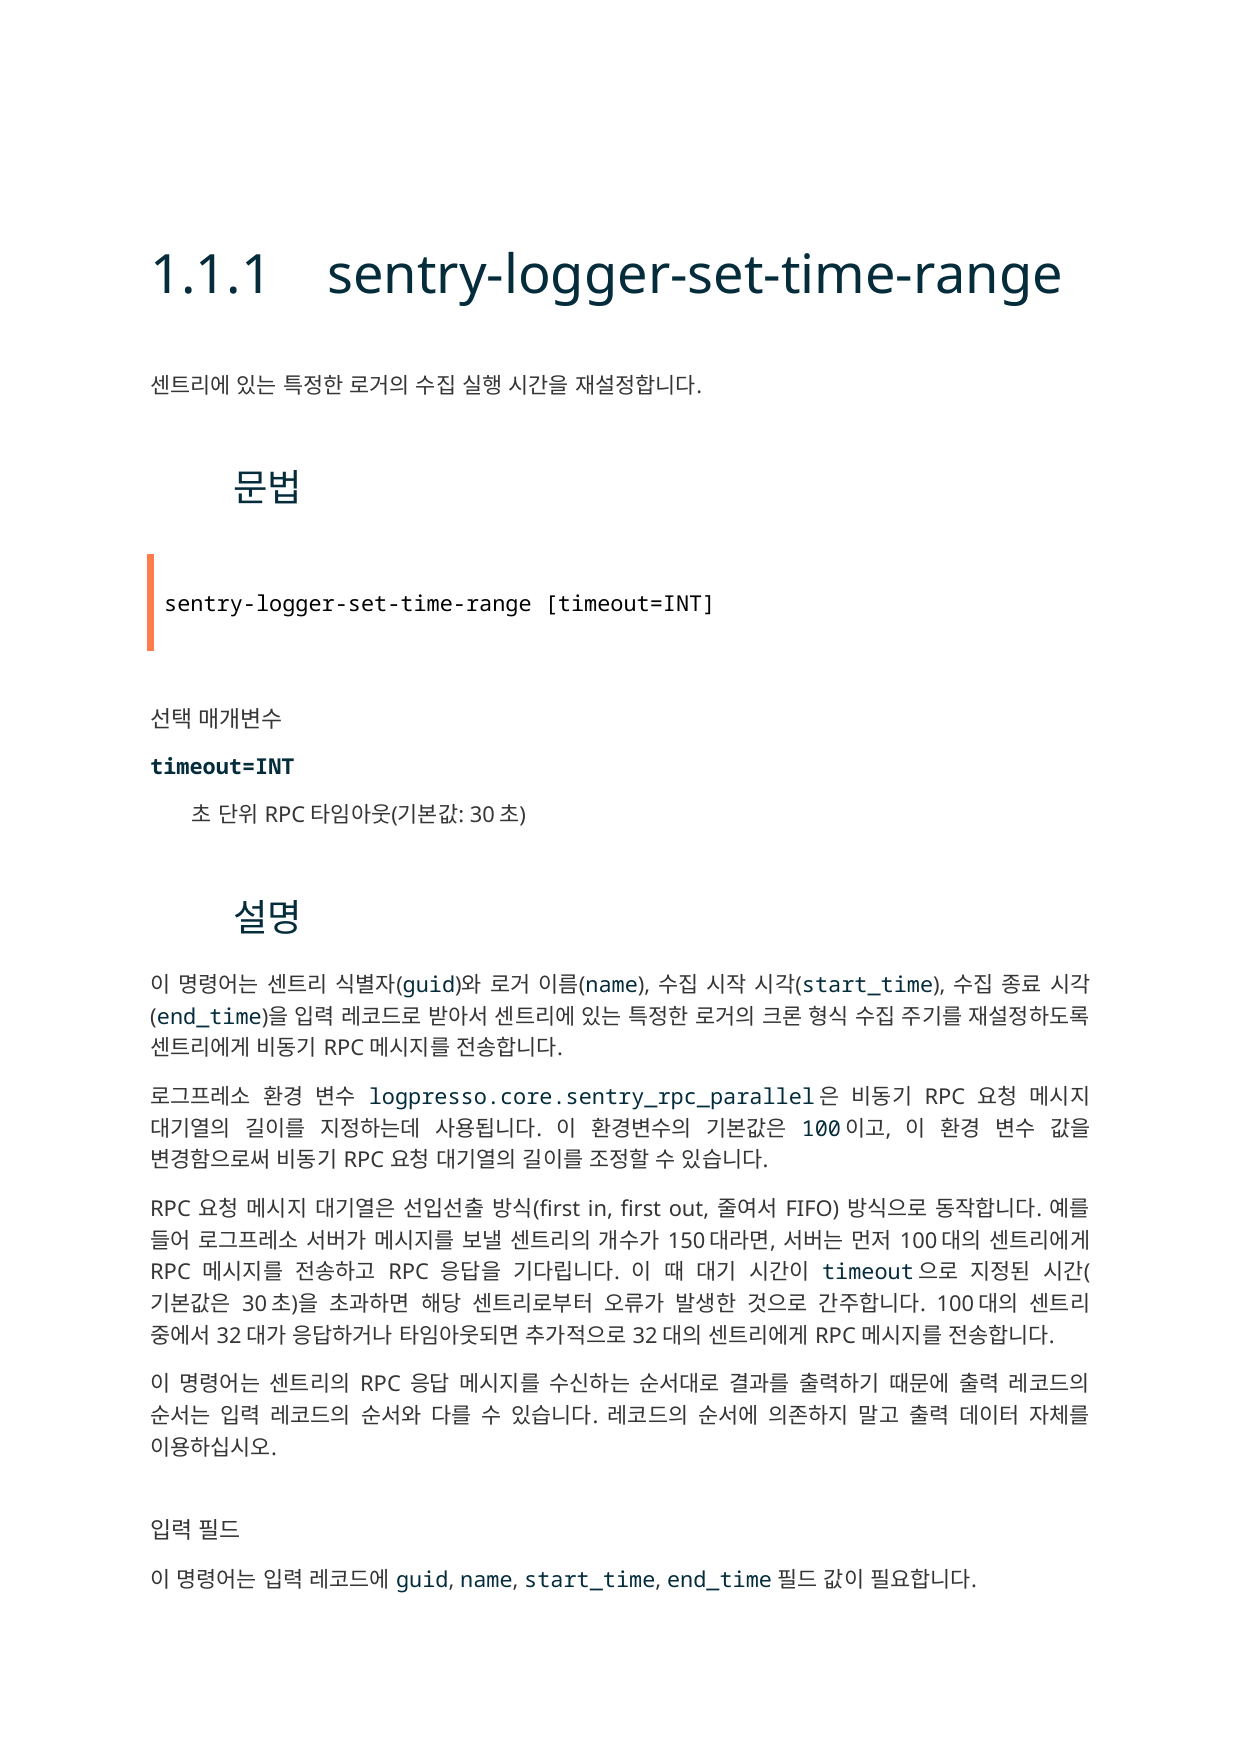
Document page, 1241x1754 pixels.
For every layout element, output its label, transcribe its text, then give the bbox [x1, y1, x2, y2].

text sentry-logger-set-time-range [timeout=INT] [154, 555, 1093, 651]
text 센트리에 있는 특정한 로거의 수집 실행 시간을 재설정합니다. [150, 368, 1090, 399]
text 이 명령어는 입력 레코드에 guid, name, start_time, end_time 필드 값이 필요합니다. [150, 1562, 1090, 1593]
subtitle 문법 [150, 458, 1090, 512]
text 선택 매개변수 [150, 701, 1090, 734]
text 이 명령어는 센트리의 RPC 응답 메시지를 수신하는 순서대로 결과를 출력하기 때문에 출력 레코드의 순서는 입력 레코드의 순서와 다를 수 있습니다. 레코드의 순서에 의존하지 말고 출력 데이터 자체를 이용하십시오. [150, 1366, 1090, 1462]
text 초 단위 RPC 타임아웃(기본값: 30초) [192, 797, 1090, 829]
subtitle 설명 [150, 888, 1090, 942]
text 입력 필드 [150, 1512, 1090, 1545]
text timeout=INT [150, 751, 1090, 781]
subtitle sentry-logger-set-time-range [150, 236, 1090, 309]
text 이 명령어는 센트리 식별자(guid)와 로거 이름(name), 수집 시작 시각(start_time), 수집 종료 시각(end_time)을 입력 레코드로 받아서 센트리에 있는 특정한 로거의 크론 형식 수집 주기를 재설정하도록 센트리에게 비동기 RPC 메시지를 전송합니다. [150, 967, 1090, 1062]
text 로그프레소 환경 변수 logpresso.core.sentry_rpc_parallel은 비동기 RPC 요청 메시지 대기열의 길이를 지정하는데 사용됩니다. 이 환경변수의 기본값은 100이고, 이 환경 변수 값을 변경함으로써 비동기 RPC 요청 대기열의 길이를 조정할 수 있습니다. [150, 1079, 1090, 1174]
text RPC 요청 메시지 대기열은 선입선출 방식(first in, first out, 줄여서 FIFO) 방식으로 동작합니다. 예를 들어 로그프레소 서버가 메시지를 보낼 센트리의 개수가 150대라면, 서버는 먼저 100대의 센트리에게 RPC 메시지를 전송하고 RPC 응답을 기다립니다. 이 때 대기 시간이 timeout으로 지정된 시간(기본값은 30초)을 초과하면 해당 센트리로부터 오류가 발생한 것으로 간주합니다. 100대의 센트리 중에서 32대가 응답하거나 타임아웃되면 추가적으로 32대의 센트리에게 RPC 메시지를 전송합니다. [150, 1191, 1090, 1350]
